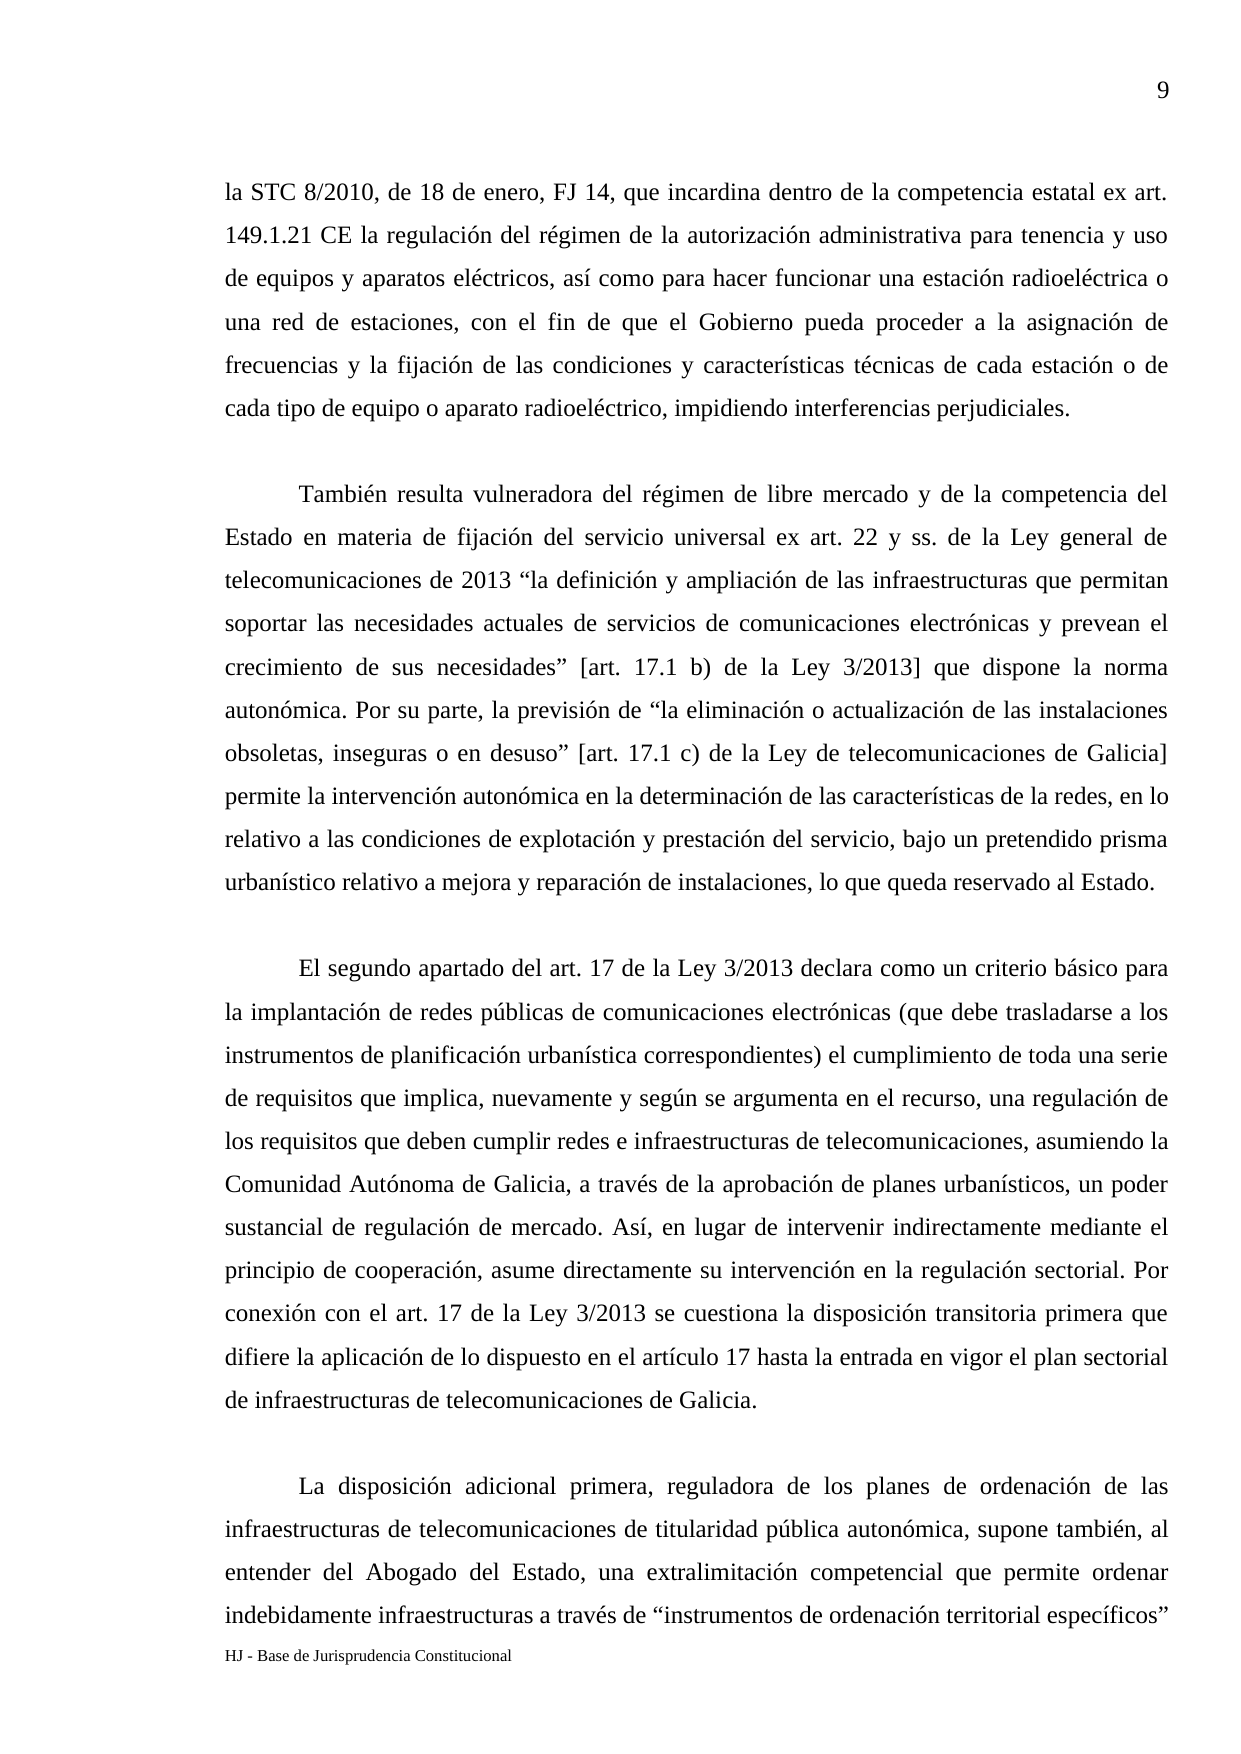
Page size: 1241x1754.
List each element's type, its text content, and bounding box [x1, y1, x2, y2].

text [224, 177, 1169, 422]
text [224, 1471, 1169, 1629]
text El segundo apartado del art. 17 de la Ley 3/2013 declara como un criterio básico para la implantación de redes públicas de comunicaciones electrónicas (que debe trasladarse a los instrumentos de planificación urbanística correspondientes) el cumplimiento de toda una serie de requisitos que implica, nuevamente y según se argumenta en el recurso, una regulación de los requisitos que deben cumplir redes e infraestructuras de telecomunicaciones, asumiendo la Comunidad Autónoma de Galicia, a través de la aprobación de planes urbanísticos, un poder sustancial de regulación de mercado. Así, en lugar de intervenir indirectamente mediante el principio de cooperación, asume directamente su intervención en la regulación sectorial. Por conexión con el art. 17 de la Ley 3/2013 se cuestiona la disposición transitoria primera que difiere la aplicación de lo dispuesto en el artículo 17 hasta la entrada en vigor el plan sectorial de infraestructuras de telecomunicaciones de Galicia. [224, 953, 1169, 1413]
text También resulta vulneradora del régimen de libre mercado y de la competencia del Estado en materia de fijación del servicio universal ex art. 22 y ss. de la Ley general de telecomunicaciones de 2013 “la definición y ampliación de las infraestructuras que permitan soportar las necesidades actuales de servicios de comunicaciones electrónicas y prevean el crecimiento de sus necesidades” [art. 17.1 b) de la Ley 3/2013] que dispone la norma autonómica. Por su parte, la previsión de “la eliminación o actualización de las instalaciones obsoletas, inseguras o en desuso” [art. 17.1 c) de la Ley de telecomunicaciones de Galicia] permite la intervención autonómica en la determinación de las características de la redes, en lo relativo a las condiciones de explotación y prestación del servicio, bajo un pretendido prisma urbanístico relativo a mejora y reparación de instalaciones, lo que queda reservado al Estado. [224, 479, 1169, 896]
